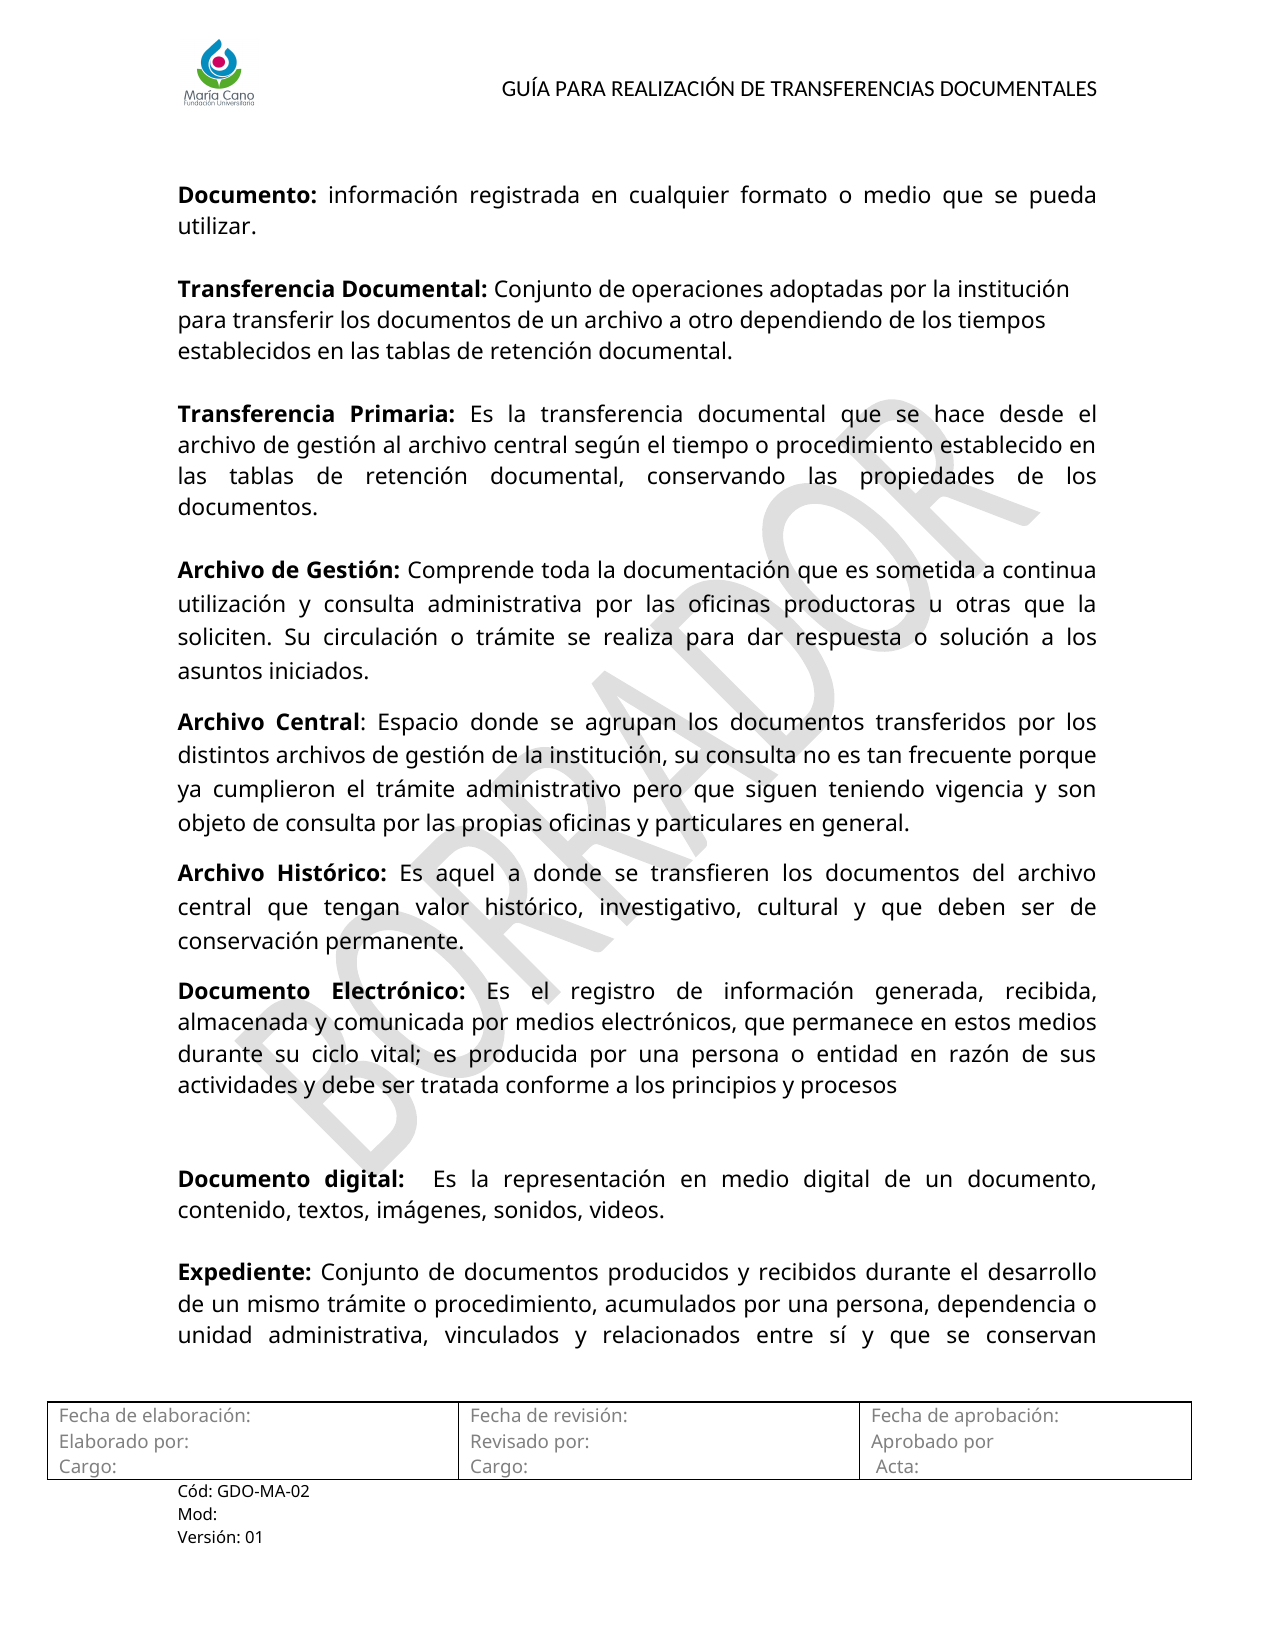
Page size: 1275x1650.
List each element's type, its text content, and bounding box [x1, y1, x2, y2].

text Documento digital: Es la representación en medio digital de un documento, contenido, textos, imágenes, sonidos, videos. [177, 1163, 1098, 1225]
text Archivo de Gestión: Comprende toda la documentación que es sometida a continua utilización y consulta administrativa por las oficinas productoras u otras que la soliciten. Su circulación o trámite se realiza para dar respuesta o solución a los asuntos iniciados. [177, 554, 1098, 686]
text Transferencia Documental: Conjunto de operaciones adoptadas por la institución para transferir los documentos de un archivo a otro dependiendo de los tiempos establecidos en las tablas de retención documental. [177, 273, 1098, 366]
picture [179, 38, 259, 108]
text Documento: información registrada en cualquier formato o medio que se pueda utilizar. [177, 179, 1098, 241]
text Transferencia Primaria: Es la transferencia documental que se hace desde el archivo de gestión al archivo central según el tiempo o procedimiento establecido en las tablas de retención documental, conservando las propiedades de los documentos. [177, 398, 1098, 523]
text Documento Electrónico: Es el registro de información generada, recibida, almacenada y comunicada por medios electrónicos, que permanece en estos medios durante su ciclo vital; es producida por una persona o entidad en razón de sus actividades y debe ser tratada conforme a los principios y procesos [177, 975, 1098, 1100]
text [177, 1256, 1098, 1350]
text Archivo Central: Espacio donde se agrupan los documentos transferidos por los distintos archivos de gestión de la institución, su consulta no es tan frecuente porque ya cumplieron el trámite administrativo pero que siguen teniendo vigencia y son objeto de consulta por las propias oficinas y particulares en general. [177, 706, 1098, 838]
text Archivo Histórico: Es aquel a donde se transfieren los documentos del archivo central que tengan valor histórico, investigativo, cultural y que deben ser de conservación permanente. [177, 857, 1098, 956]
